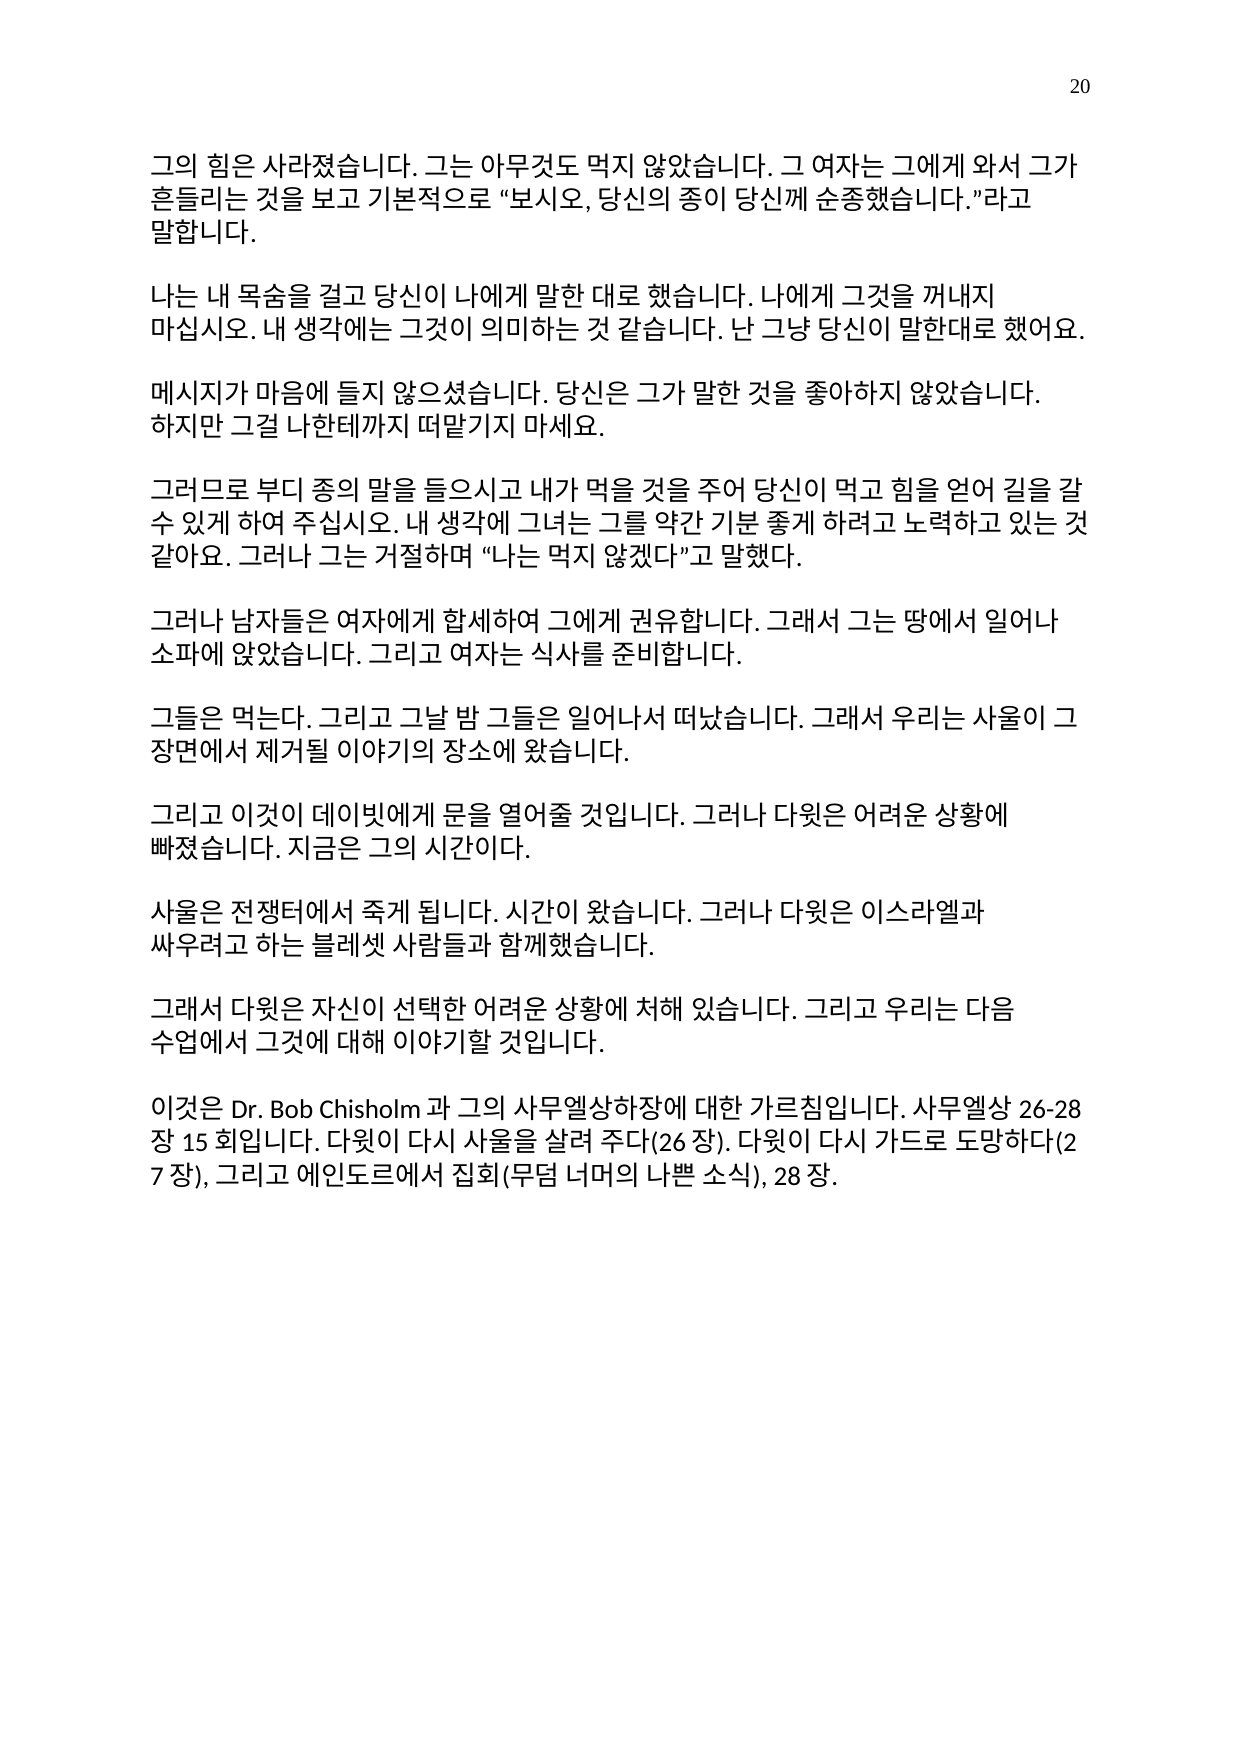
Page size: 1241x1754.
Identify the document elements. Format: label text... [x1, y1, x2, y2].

text 그의 힘은 사라졌습니다. 그는 아무것도 먹지 않았습니다. 그 여자는 그에게 와서 그가 흔들리는 것을 보고 기본적으로 “보시오, 당신의 종이 당신께 순종했습니다.”라고 말합니다. [150, 150, 1090, 249]
text 메시지가 마음에 들지 않으셨습니다. 당신은 그가 말한 것을 좋아하지 않았습니다. 하지만 그걸 나한테까지 떠맡기지 마세요. [150, 377, 1090, 443]
text 그래서 다윗은 자신이 선택한 어려운 상황에 처해 있습니다. 그리고 우리는 다음 수업에서 그것에 대해 이야기할 것입니다. [150, 993, 1090, 1059]
text 그러므로 부디 종의 말을 들으시고 내가 먹을 것을 주어 당신이 먹고 힘을 얻어 길을 갈 수 있게 하여 주십시오. 내 생각에 그녀는 그를 약간 기분 좋게 하려고 노력하고 있는 것 같아요. 그러나 그는 거절하며 “나는 먹지 않겠다”고 말했다. [150, 474, 1090, 574]
text 이것은 Dr. Bob Chisholm과 그의 사무엘상하장에 대한 가르침입니다. 사무엘상 26-28장 15회입니다. 다윗이 다시 사울을 살려 주다(26장). 다윗이 다시 가드로 도망하다(27장), 그리고 에인도르에서 집회(무덤 너머의 나쁜 소식), 28장. [150, 1093, 1090, 1192]
text 그러나 남자들은 여자에게 합세하여 그에게 권유합니다. 그래서 그는 땅에서 일어나 소파에 앉았습니다. 그리고 여자는 식사를 준비합니다. [150, 605, 1090, 671]
text 그리고 이것이 데이빗에게 문을 열어줄 것입니다. 그러나 다윗은 어려운 상황에 빠졌습니다. 지금은 그의 시간이다. [150, 799, 1090, 865]
text 그들은 먹는다. 그리고 그날 밤 그들은 일어나서 떠났습니다. 그래서 우리는 사울이 그 장면에서 제거될 이야기의 장소에 왔습니다. [150, 702, 1090, 768]
text 나는 내 목숨을 걸고 당신이 나에게 말한 대로 했습니다. 나에게 그것을 꺼내지 마십시오. 내 생각에는 그것이 의미하는 것 같습니다. 난 그냥 당신이 말한대로 했어요. [150, 280, 1090, 346]
text 사울은 전쟁터에서 죽게 됩니다. 시간이 왔습니다. 그러나 다윗은 이스라엘과 싸우려고 하는 블레셋 사람들과 함께했습니다. [150, 896, 1090, 962]
